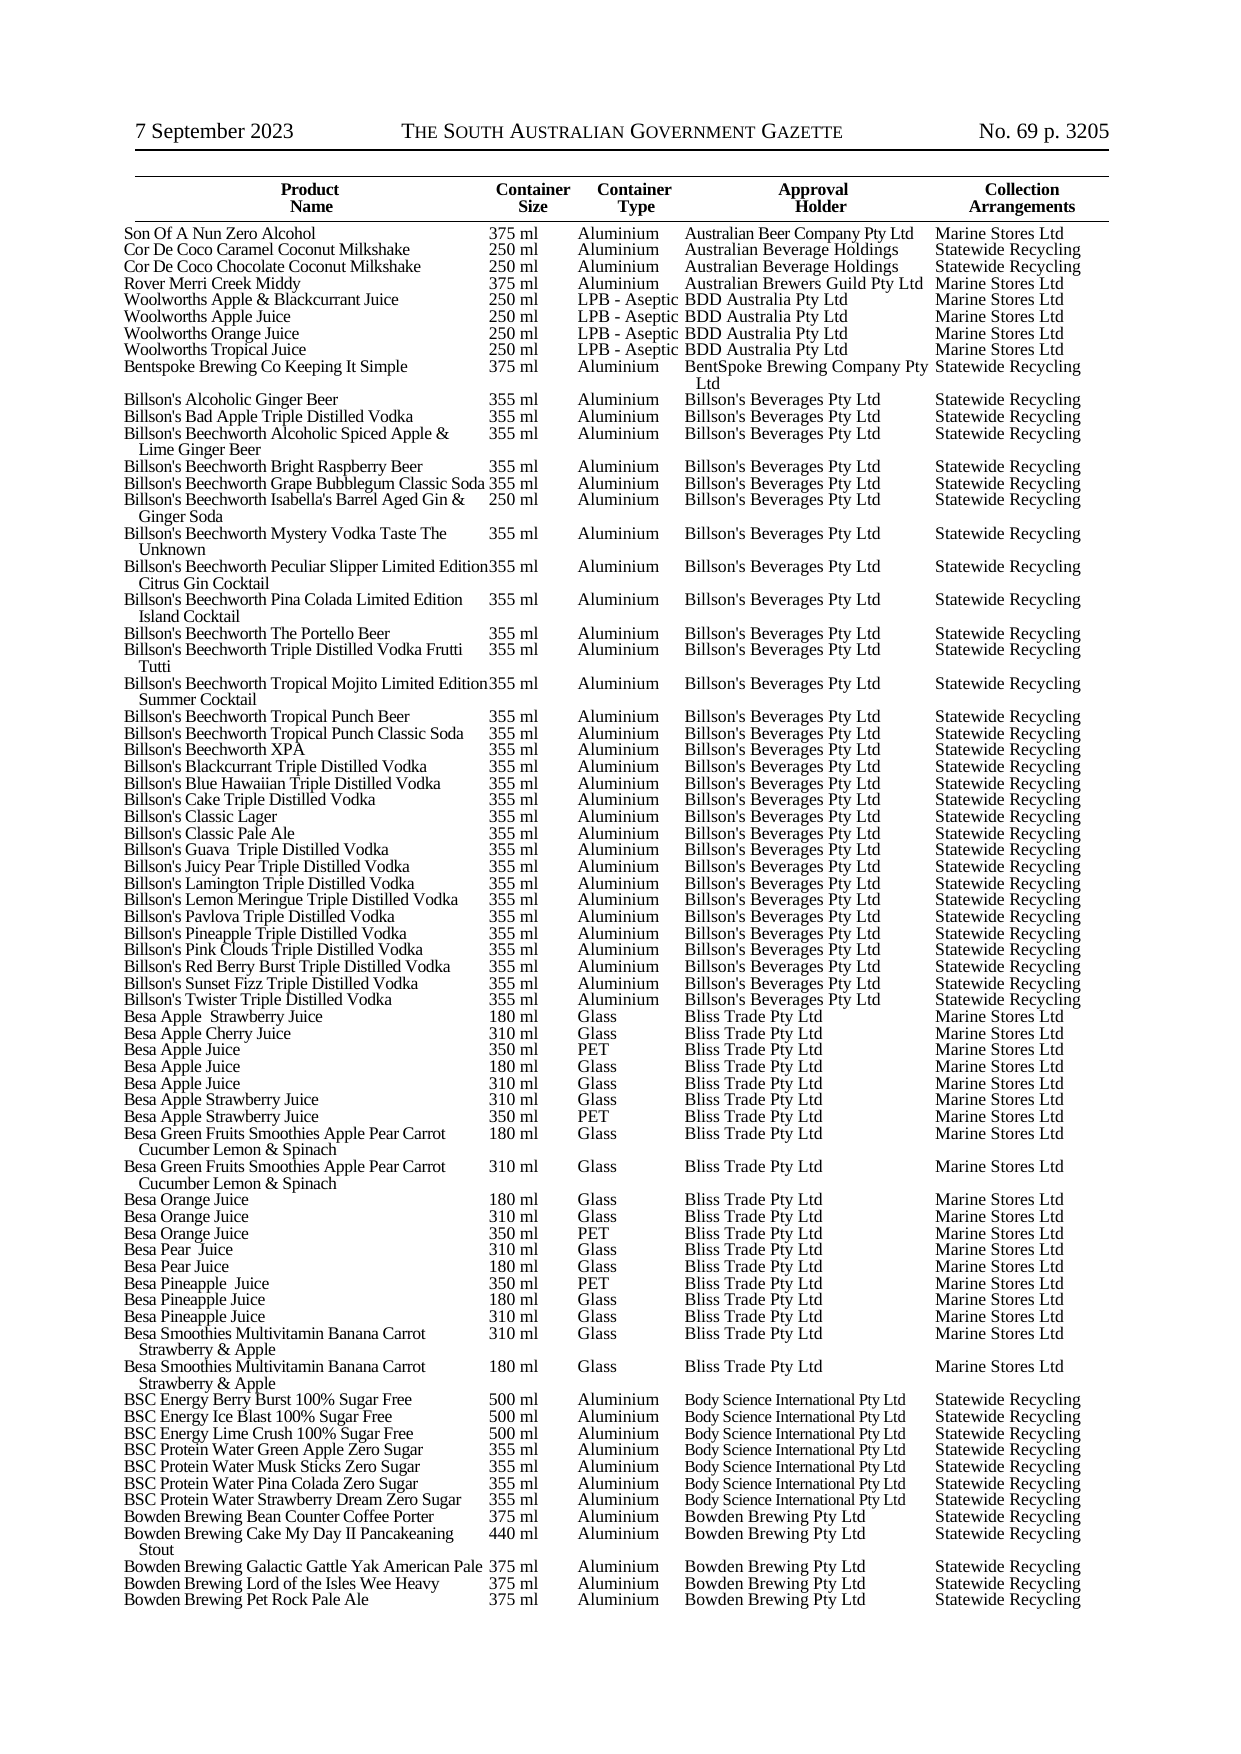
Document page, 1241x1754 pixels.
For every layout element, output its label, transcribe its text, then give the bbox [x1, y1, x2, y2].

table_cell Statewide Recycling [946, 1559, 1109, 1576]
table_cell Besa Apple Strawberry Juice [135, 1093, 489, 1109]
table_cell Bowden Brewing Pet Rock Pale Ale [135, 1593, 489, 1609]
table_cell Glass [578, 1209, 696, 1226]
table_cell Statewide Recycling [946, 959, 1109, 976]
table_cell Marine Stores Ltd [946, 226, 1109, 242]
table_cell Billson's Bad Apple Triple Distilled Vodka [135, 409, 489, 426]
table_cell Bowden Brewing Pty Ltd [696, 1526, 946, 1559]
table_cell Body Science International Pty Ltd [696, 1409, 946, 1426]
table_cell Glass [578, 1243, 696, 1259]
table_cell 355 ml [489, 626, 577, 642]
table_cell 355 ml [489, 993, 577, 1009]
table_cell Glass [578, 1309, 696, 1326]
table_cell Aluminium [578, 593, 696, 626]
table_cell Statewide Recycling [946, 1526, 1109, 1559]
table_cell Billson's Classic Lager [135, 809, 489, 826]
table_cell Billson's Red Berry Burst Triple Distilled Vodka [135, 959, 489, 976]
table_cell Billson's Blackcurrant Triple Distilled Vodka [135, 759, 489, 776]
table_cell Statewide Recycling [946, 1443, 1109, 1459]
table_cell Aluminium [578, 1459, 696, 1476]
table_cell Statewide Recycling [946, 593, 1109, 626]
table_cell Australian Beer Company Pty Ltd [696, 226, 946, 242]
table_cell BSC Energy Berry Burst 100% Sugar Free [135, 1393, 489, 1409]
table_cell Statewide Recycling [946, 1393, 1109, 1409]
table_cell Billson's Beverages Pty Ltd [696, 759, 946, 776]
table_cell 355 ml [489, 909, 577, 926]
table_cell 355 ml [489, 393, 577, 409]
table_cell Aluminium [578, 676, 696, 709]
table_cell Statewide Recycling [946, 676, 1109, 709]
table_cell 310 ml [489, 1093, 577, 1109]
table_cell BDD Australia Pty Ltd [696, 326, 946, 342]
table_cell Marine Stores Ltd [946, 1043, 1109, 1059]
table_cell Marine Stores Ltd [946, 1093, 1109, 1109]
table_cell Marine Stores Ltd [946, 1009, 1109, 1026]
table_cell BSC Energy Lime Crush 100% Sugar Free [135, 1426, 489, 1442]
table_cell 355 ml [489, 959, 577, 976]
table_cell Billson's Beechworth Bright Raspberry Beer [135, 459, 489, 476]
table_cell Woolworths Orange Juice [135, 326, 489, 342]
table_cell Body Science International Pty Ltd [696, 1443, 946, 1459]
table_cell Rover Merri Creek Middy [135, 276, 489, 292]
table_cell Bowden Brewing Cake My Day II Pancakeaning Stout [135, 1526, 489, 1559]
table_cell 355 ml [489, 526, 577, 559]
table_cell Marine Stores Ltd [946, 1059, 1109, 1076]
table_cell 355 ml [489, 743, 577, 759]
table_cell Australian Brewers Guild Pty Ltd [696, 276, 946, 292]
table_cell Bowden Brewing Lord of the Isles Wee Heavy [135, 1576, 489, 1592]
table_cell Statewide Recycling [946, 1576, 1109, 1592]
table_cell Besa Orange Juice [135, 1209, 489, 1226]
table_cell Besa Apple Juice [135, 1059, 489, 1076]
table_cell Marine Stores Ltd [946, 343, 1109, 359]
table_cell Billson's Beverages Pty Ltd [696, 393, 946, 409]
table_cell Bliss Trade Pty Ltd [696, 1293, 946, 1309]
table_cell 310 ml [489, 1309, 577, 1326]
table_cell 350 ml [489, 1226, 577, 1242]
table_cell 375 ml [489, 1559, 577, 1576]
table_cell LPB - Aseptic [578, 326, 696, 342]
table_cell Statewide Recycling [946, 759, 1109, 776]
table_cell 310 ml [489, 1243, 577, 1259]
table_cell Aluminium [578, 276, 696, 292]
table_cell Marine Stores Ltd [946, 1109, 1109, 1126]
table_cell Aluminium [578, 726, 696, 742]
table_cell Marine Stores Ltd [946, 1026, 1109, 1042]
table_cell 355 ml [489, 593, 577, 626]
table_cell Statewide Recycling [946, 709, 1109, 726]
table_cell Besa Apple Juice [135, 1076, 489, 1092]
table_cell 310 ml [489, 1326, 577, 1359]
table_cell Billson's Beechworth The Portello Beer [135, 626, 489, 642]
table_cell Statewide Recycling [946, 476, 1109, 492]
table_cell 310 ml [489, 1159, 577, 1192]
table_cell Aluminium [578, 626, 696, 642]
table_cell Aluminium [578, 359, 696, 392]
table_cell PET [578, 1226, 696, 1242]
table_cell 355 ml [489, 1459, 577, 1476]
table_cell Aluminium [578, 1509, 696, 1526]
table_cell Statewide Recycling [946, 876, 1109, 892]
table_cell Glass [578, 1026, 696, 1042]
table_cell Statewide Recycling [946, 1493, 1109, 1509]
table_cell 375 ml [489, 1576, 577, 1592]
table_cell Billson's Classic Pale Ale [135, 826, 489, 842]
table_cell Billson's Beechworth Alcoholic Spiced Apple & Lime Ginger Beer [135, 426, 489, 459]
table_cell Aluminium [578, 893, 696, 909]
table_cell Besa Orange Juice [135, 1226, 489, 1242]
table_cell Aluminium [578, 493, 696, 526]
table_cell 355 ml [489, 726, 577, 742]
table_cell Billson's Beverages Pty Ltd [696, 843, 946, 859]
table_cell Billson's Beverages Pty Ltd [696, 976, 946, 992]
table_cell Statewide Recycling [946, 359, 1109, 392]
table_cell Glass [578, 1126, 696, 1159]
table_cell Besa Smoothies Multivitamin Banana Carrot Strawberry & Apple [135, 1326, 489, 1359]
table_cell Marine Stores Ltd [946, 1293, 1109, 1309]
table_cell Bliss Trade Pty Ltd [696, 1259, 946, 1276]
table_cell Statewide Recycling [946, 809, 1109, 826]
table_cell Billson's Beverages Pty Ltd [696, 826, 946, 842]
table_cell Statewide Recycling [946, 1409, 1109, 1426]
table_cell Billson's Beverages Pty Ltd [696, 626, 946, 642]
table_cell 355 ml [489, 1493, 577, 1509]
table_cell Billson's Beverages Pty Ltd [696, 793, 946, 809]
table_cell Billson's Beverages Pty Ltd [696, 459, 946, 476]
table_cell Besa Apple Strawberry Juice [135, 1009, 489, 1026]
table_cell Billson's Sunset Fizz Triple Distilled Vodka [135, 976, 489, 992]
table_cell Bowden Brewing Bean Counter Coffee Porter [135, 1509, 489, 1526]
table_cell Bliss Trade Pty Ltd [696, 1076, 946, 1092]
table_cell Statewide Recycling [946, 426, 1109, 459]
table_cell Aluminium [578, 409, 696, 426]
table_cell Body Science International Pty Ltd [696, 1476, 946, 1492]
table_cell 180 ml [489, 1293, 577, 1309]
table_cell Billson's Beechworth Mystery Vodka Taste The Unknown [135, 526, 489, 559]
table_cell 355 ml [489, 843, 577, 859]
table_cell Bliss Trade Pty Ltd [696, 1126, 946, 1159]
table_cell 375 ml [489, 226, 577, 242]
table_cell Marine Stores Ltd [946, 326, 1109, 342]
table_cell Glass [578, 1359, 696, 1392]
table_cell Statewide Recycling [946, 743, 1109, 759]
table_cell Besa Green Fruits Smoothies Apple Pear Carrot Cucumber Lemon & Spinach [135, 1126, 489, 1159]
table_cell 355 ml [489, 426, 577, 459]
table_cell Bliss Trade Pty Ltd [696, 1226, 946, 1242]
table_cell Billson's Guava Triple Distilled Vodka [135, 843, 489, 859]
table_cell Aluminium [578, 1393, 696, 1409]
table_cell Bliss Trade Pty Ltd [696, 1109, 946, 1126]
table_cell 355 ml [489, 943, 577, 959]
table_cell Besa Pear Juice [135, 1243, 489, 1259]
table_cell Glass [578, 1076, 696, 1092]
table_cell Bliss Trade Pty Ltd [696, 1059, 946, 1076]
table_cell Son Of A Nun Zero Alcohol [135, 226, 489, 242]
table_cell Glass [578, 1293, 696, 1309]
table_cell Aluminium [578, 459, 696, 476]
table_cell Statewide Recycling [946, 943, 1109, 959]
table_cell Billson's Beechworth Isabella's Barrel Aged Gin & Ginger Soda [135, 493, 489, 526]
table_cell Aluminium [578, 876, 696, 892]
table_cell LPB - Aseptic [578, 293, 696, 309]
table_cell Billson's Juicy Pear Triple Distilled Vodka [135, 859, 489, 876]
table_cell Statewide Recycling [946, 843, 1109, 859]
table_cell Bowden Brewing Galactic Gattle Yak American Pale [135, 1559, 489, 1576]
table_cell Marine Stores Ltd [946, 276, 1109, 292]
table_cell Aluminium [578, 1443, 696, 1459]
table_cell Billson's Pineapple Triple Distilled Vodka [135, 926, 489, 942]
table_cell BDD Australia Pty Ltd [696, 293, 946, 309]
table_cell 355 ml [489, 826, 577, 842]
table_cell Billson's Beverages Pty Ltd [696, 726, 946, 742]
table_cell 355 ml [489, 476, 577, 492]
table_cell Besa Orange Juice [135, 1193, 489, 1209]
table_cell 500 ml [489, 1393, 577, 1409]
table_cell Woolworths Apple Juice [135, 309, 489, 326]
table_cell BDD Australia Pty Ltd [696, 343, 946, 359]
table_cell Marine Stores Ltd [946, 1259, 1109, 1276]
table_cell Aluminium [578, 909, 696, 926]
table_cell Aluminium [578, 776, 696, 792]
table_cell Billson's Pavlova Triple Distilled Vodka [135, 909, 489, 926]
table_cell 355 ml [489, 876, 577, 892]
table_cell Aluminium [578, 859, 696, 876]
table_cell Glass [578, 1009, 696, 1026]
table_cell BSC Protein Water Green Apple Zero Sugar [135, 1443, 489, 1459]
table_cell 310 ml [489, 1209, 577, 1226]
table_cell 355 ml [489, 809, 577, 826]
table_cell Billson's Beechworth Triple Distilled Vodka Frutti Tutti [135, 643, 489, 676]
table_cell Marine Stores Ltd [946, 1193, 1109, 1209]
table_cell 355 ml [489, 793, 577, 809]
table_cell 310 ml [489, 1076, 577, 1092]
table_cell Bliss Trade Pty Ltd [696, 1093, 946, 1109]
table_cell Bowden Brewing Pty Ltd [696, 1576, 946, 1592]
table_header Approval Holder [696, 177, 946, 221]
table_cell Billson's Beechworth XPA [135, 743, 489, 759]
table_cell Billson's Beverages Pty Ltd [696, 809, 946, 826]
table_cell Besa Apple Strawberry Juice [135, 1109, 489, 1126]
table_cell BentSpoke Brewing Company Pty Ltd [696, 359, 946, 392]
table_cell Billson's Beverages Pty Ltd [696, 943, 946, 959]
table_cell Body Science International Pty Ltd [696, 1459, 946, 1476]
table_cell 355 ml [489, 776, 577, 792]
table_cell Body Science International Pty Ltd [696, 1393, 946, 1409]
table_cell Glass [578, 1093, 696, 1109]
table_cell Aluminium [578, 943, 696, 959]
table_cell Bliss Trade Pty Ltd [696, 1159, 946, 1192]
table_cell Glass [578, 1259, 696, 1276]
table_cell Billson's Blue Hawaiian Triple Distilled Vodka [135, 776, 489, 792]
table_cell Marine Stores Ltd [946, 1226, 1109, 1242]
table_cell Aluminium [578, 809, 696, 826]
table_cell Woolworths Tropical Juice [135, 343, 489, 359]
table_cell Billson's Twister Triple Distilled Vodka [135, 993, 489, 1009]
table_cell Cor De Coco Chocolate Coconut Milkshake [135, 259, 489, 276]
table_cell Besa Apple Juice [135, 1043, 489, 1059]
table_cell PET [578, 1043, 696, 1059]
table_cell Billson's Lamington Triple Distilled Vodka [135, 876, 489, 892]
table_cell Aluminium [578, 743, 696, 759]
table_cell Statewide Recycling [946, 826, 1109, 842]
table_cell Billson's Beverages Pty Ltd [696, 743, 946, 759]
table_cell Marine Stores Ltd [946, 309, 1109, 326]
table_cell Statewide Recycling [946, 559, 1109, 592]
table_cell Bowden Brewing Pty Ltd [696, 1559, 946, 1576]
table_cell Billson's Beechworth Pina Colada Limited Edition Island Cocktail [135, 593, 489, 626]
table_cell 250 ml [489, 326, 577, 342]
table_cell Billson's Beechworth Tropical Mojito Limited Edition Summer Cocktail [135, 676, 489, 709]
table_cell Glass [578, 1159, 696, 1192]
table_cell Billson's Beverages Pty Ltd [696, 643, 946, 676]
table_cell Statewide Recycling [946, 243, 1109, 259]
table_cell Billson's Alcoholic Ginger Beer [135, 393, 489, 409]
table_cell Billson's Beverages Pty Ltd [696, 926, 946, 942]
table_cell Billson's Beverages Pty Ltd [696, 526, 946, 559]
table_cell 355 ml [489, 709, 577, 726]
table_cell Marine Stores Ltd [946, 1159, 1109, 1192]
table_cell Statewide Recycling [946, 493, 1109, 526]
table_cell 355 ml [489, 893, 577, 909]
table_cell 355 ml [489, 759, 577, 776]
table_cell Aluminium [578, 993, 696, 1009]
table_cell [578, 222, 696, 226]
table_cell [946, 222, 1109, 226]
table_cell Australian Beverage Holdings [696, 243, 946, 259]
table_cell Marine Stores Ltd [946, 1209, 1109, 1226]
table_cell BDD Australia Pty Ltd [696, 309, 946, 326]
table_cell Cor De Coco Caramel Coconut Milkshake [135, 243, 489, 259]
table_cell LPB - Aseptic [578, 309, 696, 326]
table_cell 250 ml [489, 293, 577, 309]
table_cell Aluminium [578, 926, 696, 942]
table_cell 250 ml [489, 493, 577, 526]
table_cell Glass [578, 1059, 696, 1076]
table_cell Glass [578, 1193, 696, 1209]
table_header Container Size [489, 177, 577, 221]
table_cell 500 ml [489, 1426, 577, 1442]
table_cell Billson's Beverages Pty Ltd [696, 876, 946, 892]
table_cell Billson's Beechworth Grape Bubblegum Classic Soda [135, 476, 489, 492]
table_cell Billson's Beechworth Tropical Punch Classic Soda [135, 726, 489, 742]
table_cell Statewide Recycling [946, 1593, 1109, 1609]
table_cell Statewide Recycling [946, 409, 1109, 426]
table_cell Billson's Cake Triple Distilled Vodka [135, 793, 489, 809]
table_cell Statewide Recycling [946, 626, 1109, 642]
table_cell 440 ml [489, 1526, 577, 1559]
table_cell Marine Stores Ltd [946, 1126, 1109, 1159]
table_cell 355 ml [489, 459, 577, 476]
table_cell BSC Energy Ice Blast 100% Sugar Free [135, 1409, 489, 1426]
table_cell 350 ml [489, 1043, 577, 1059]
table_cell 355 ml [489, 676, 577, 709]
table_cell Aluminium [578, 393, 696, 409]
table_cell 375 ml [489, 1593, 577, 1609]
table_cell Billson's Beverages Pty Ltd [696, 709, 946, 726]
table_cell Aluminium [578, 843, 696, 859]
table_cell Body Science International Pty Ltd [696, 1493, 946, 1509]
table_cell Statewide Recycling [946, 393, 1109, 409]
table_cell BSC Protein Water Strawberry Dream Zero Sugar [135, 1493, 489, 1509]
table_cell 355 ml [489, 559, 577, 592]
table_cell 375 ml [489, 276, 577, 292]
table_cell Statewide Recycling [946, 909, 1109, 926]
table_cell Aluminium [578, 1493, 696, 1509]
table_cell Statewide Recycling [946, 459, 1109, 476]
table_cell Australian Beverage Holdings [696, 259, 946, 276]
table_cell Aluminium [578, 426, 696, 459]
table_cell Marine Stores Ltd [946, 1243, 1109, 1259]
table_cell Statewide Recycling [946, 859, 1109, 876]
table_cell Billson's Beverages Pty Ltd [696, 909, 946, 926]
table_cell 250 ml [489, 259, 577, 276]
table_cell Bliss Trade Pty Ltd [696, 1209, 946, 1226]
table_cell Besa Pineapple Juice [135, 1309, 489, 1326]
table_cell [135, 222, 489, 226]
table_cell Bliss Trade Pty Ltd [696, 1309, 946, 1326]
table_cell Billson's Beverages Pty Ltd [696, 676, 946, 709]
table_cell Besa Smoothies Multivitamin Banana Carrot Strawberry & Apple [135, 1359, 489, 1392]
table_cell Billson's Pink Clouds Triple Distilled Vodka [135, 943, 489, 959]
table_cell Marine Stores Ltd [946, 1076, 1109, 1092]
table_cell Bliss Trade Pty Ltd [696, 1326, 946, 1359]
table_cell Statewide Recycling [946, 993, 1109, 1009]
table_cell Statewide Recycling [946, 776, 1109, 792]
table_cell 180 ml [489, 1259, 577, 1276]
table_cell Statewide Recycling [946, 1459, 1109, 1476]
table_cell Billson's Beverages Pty Ltd [696, 993, 946, 1009]
table_cell Aluminium [578, 1576, 696, 1592]
table_cell Marine Stores Ltd [946, 1326, 1109, 1359]
table_cell Billson's Beverages Pty Ltd [696, 409, 946, 426]
table_cell BSC Protein Water Pina Colada Zero Sugar [135, 1476, 489, 1492]
table_cell Bliss Trade Pty Ltd [696, 1276, 946, 1292]
table_cell Statewide Recycling [946, 643, 1109, 676]
table_cell Besa Green Fruits Smoothies Apple Pear Carrot Cucumber Lemon & Spinach [135, 1159, 489, 1192]
table_cell Billson's Beverages Pty Ltd [696, 593, 946, 626]
table_cell Statewide Recycling [946, 726, 1109, 742]
table_cell Bliss Trade Pty Ltd [696, 1243, 946, 1259]
table_cell Statewide Recycling [946, 1426, 1109, 1442]
table_cell Marine Stores Ltd [946, 1309, 1109, 1326]
table_cell 350 ml [489, 1276, 577, 1292]
table_cell Aluminium [578, 1526, 696, 1559]
table_cell Aluminium [578, 793, 696, 809]
table_cell 180 ml [489, 1359, 577, 1392]
table_cell Aluminium [578, 1593, 696, 1609]
table_cell [696, 222, 946, 226]
table_cell PET [578, 1109, 696, 1126]
table_cell Billson's Beverages Pty Ltd [696, 776, 946, 792]
table_cell PET [578, 1276, 696, 1292]
table_cell Body Science International Pty Ltd [696, 1426, 946, 1442]
table_cell Statewide Recycling [946, 526, 1109, 559]
table_cell Bliss Trade Pty Ltd [696, 1359, 946, 1392]
table_cell 355 ml [489, 643, 577, 676]
table_cell Billson's Beverages Pty Ltd [696, 476, 946, 492]
table_cell Aluminium [578, 976, 696, 992]
table_cell BSC Protein Water Musk Sticks Zero Sugar [135, 1459, 489, 1476]
table_cell Aluminium [578, 1476, 696, 1492]
table_cell Statewide Recycling [946, 1509, 1109, 1526]
table_cell Billson's Beverages Pty Ltd [696, 559, 946, 592]
table_cell 180 ml [489, 1059, 577, 1076]
table_cell 310 ml [489, 1026, 577, 1042]
table_cell Bowden Brewing Pty Ltd [696, 1593, 946, 1609]
table_cell Bliss Trade Pty Ltd [696, 1009, 946, 1026]
table_cell Billson's Beverages Pty Ltd [696, 426, 946, 459]
table_header Product Name [135, 177, 489, 221]
table_cell Besa Pear Juice [135, 1259, 489, 1276]
table_cell Billson's Beverages Pty Ltd [696, 493, 946, 526]
table_cell Billson's Lemon Meringue Triple Distilled Vodka [135, 893, 489, 909]
table_cell Marine Stores Ltd [946, 1359, 1109, 1392]
table_cell 350 ml [489, 1109, 577, 1126]
table_cell Billson's Beverages Pty Ltd [696, 959, 946, 976]
table_cell 250 ml [489, 243, 577, 259]
table_cell Billson's Beverages Pty Ltd [696, 859, 946, 876]
table_cell Marine Stores Ltd [946, 1276, 1109, 1292]
table_cell 355 ml [489, 1476, 577, 1492]
table_cell Besa Apple Cherry Juice [135, 1026, 489, 1042]
table_cell Glass [578, 1326, 696, 1359]
table_cell Statewide Recycling [946, 976, 1109, 992]
table_cell Aluminium [578, 1559, 696, 1576]
table_cell 355 ml [489, 859, 577, 876]
table_cell 180 ml [489, 1009, 577, 1026]
table_cell Statewide Recycling [946, 1476, 1109, 1492]
table_cell 355 ml [489, 409, 577, 426]
table_cell 180 ml [489, 1126, 577, 1159]
table_cell Aluminium [578, 643, 696, 676]
table_cell Aluminium [578, 826, 696, 842]
table_cell 375 ml [489, 1509, 577, 1526]
table_cell LPB - Aseptic [578, 343, 696, 359]
table_cell 500 ml [489, 1409, 577, 1426]
table_cell Besa Pineapple Juice [135, 1276, 489, 1292]
table_cell Aluminium [578, 709, 696, 726]
table_cell Statewide Recycling [946, 793, 1109, 809]
table_cell Aluminium [578, 226, 696, 242]
table_cell Billson's Beverages Pty Ltd [696, 893, 946, 909]
table_cell Statewide Recycling [946, 259, 1109, 276]
table_cell Aluminium [578, 526, 696, 559]
table_cell Bliss Trade Pty Ltd [696, 1193, 946, 1209]
table_cell Aluminium [578, 259, 696, 276]
table_cell 180 ml [489, 1193, 577, 1209]
table_cell Bliss Trade Pty Ltd [696, 1043, 946, 1059]
table_cell Aluminium [578, 959, 696, 976]
table_cell [489, 222, 577, 226]
table_cell 375 ml [489, 359, 577, 392]
table_cell 355 ml [489, 976, 577, 992]
table_cell Bentspoke Brewing Co Keeping It Simple [135, 359, 489, 392]
table_cell Billson's Beechworth Peculiar Slipper Limited Edition Citrus Gin Cocktail [135, 559, 489, 592]
table_cell Bliss Trade Pty Ltd [696, 1026, 946, 1042]
table_header Container Type [578, 177, 696, 221]
table_cell Aluminium [578, 1426, 696, 1442]
table_cell Marine Stores Ltd [946, 293, 1109, 309]
table_cell Besa Pineapple Juice [135, 1293, 489, 1309]
table_cell Statewide Recycling [946, 926, 1109, 942]
table_cell Aluminium [578, 1409, 696, 1426]
table_cell Billson's Beechworth Tropical Punch Beer [135, 709, 489, 726]
table_cell Aluminium [578, 243, 696, 259]
table_cell Woolworths Apple & Blackcurrant Juice [135, 293, 489, 309]
table_header Collection Arrangements [946, 177, 1109, 221]
table_cell Aluminium [578, 759, 696, 776]
table_cell 355 ml [489, 1443, 577, 1459]
table_cell 250 ml [489, 343, 577, 359]
table_cell 250 ml [489, 309, 577, 326]
table_cell Aluminium [578, 476, 696, 492]
table_cell Aluminium [578, 559, 696, 592]
table_cell 355 ml [489, 926, 577, 942]
table_cell Statewide Recycling [946, 893, 1109, 909]
table_cell Bowden Brewing Pty Ltd [696, 1509, 946, 1526]
